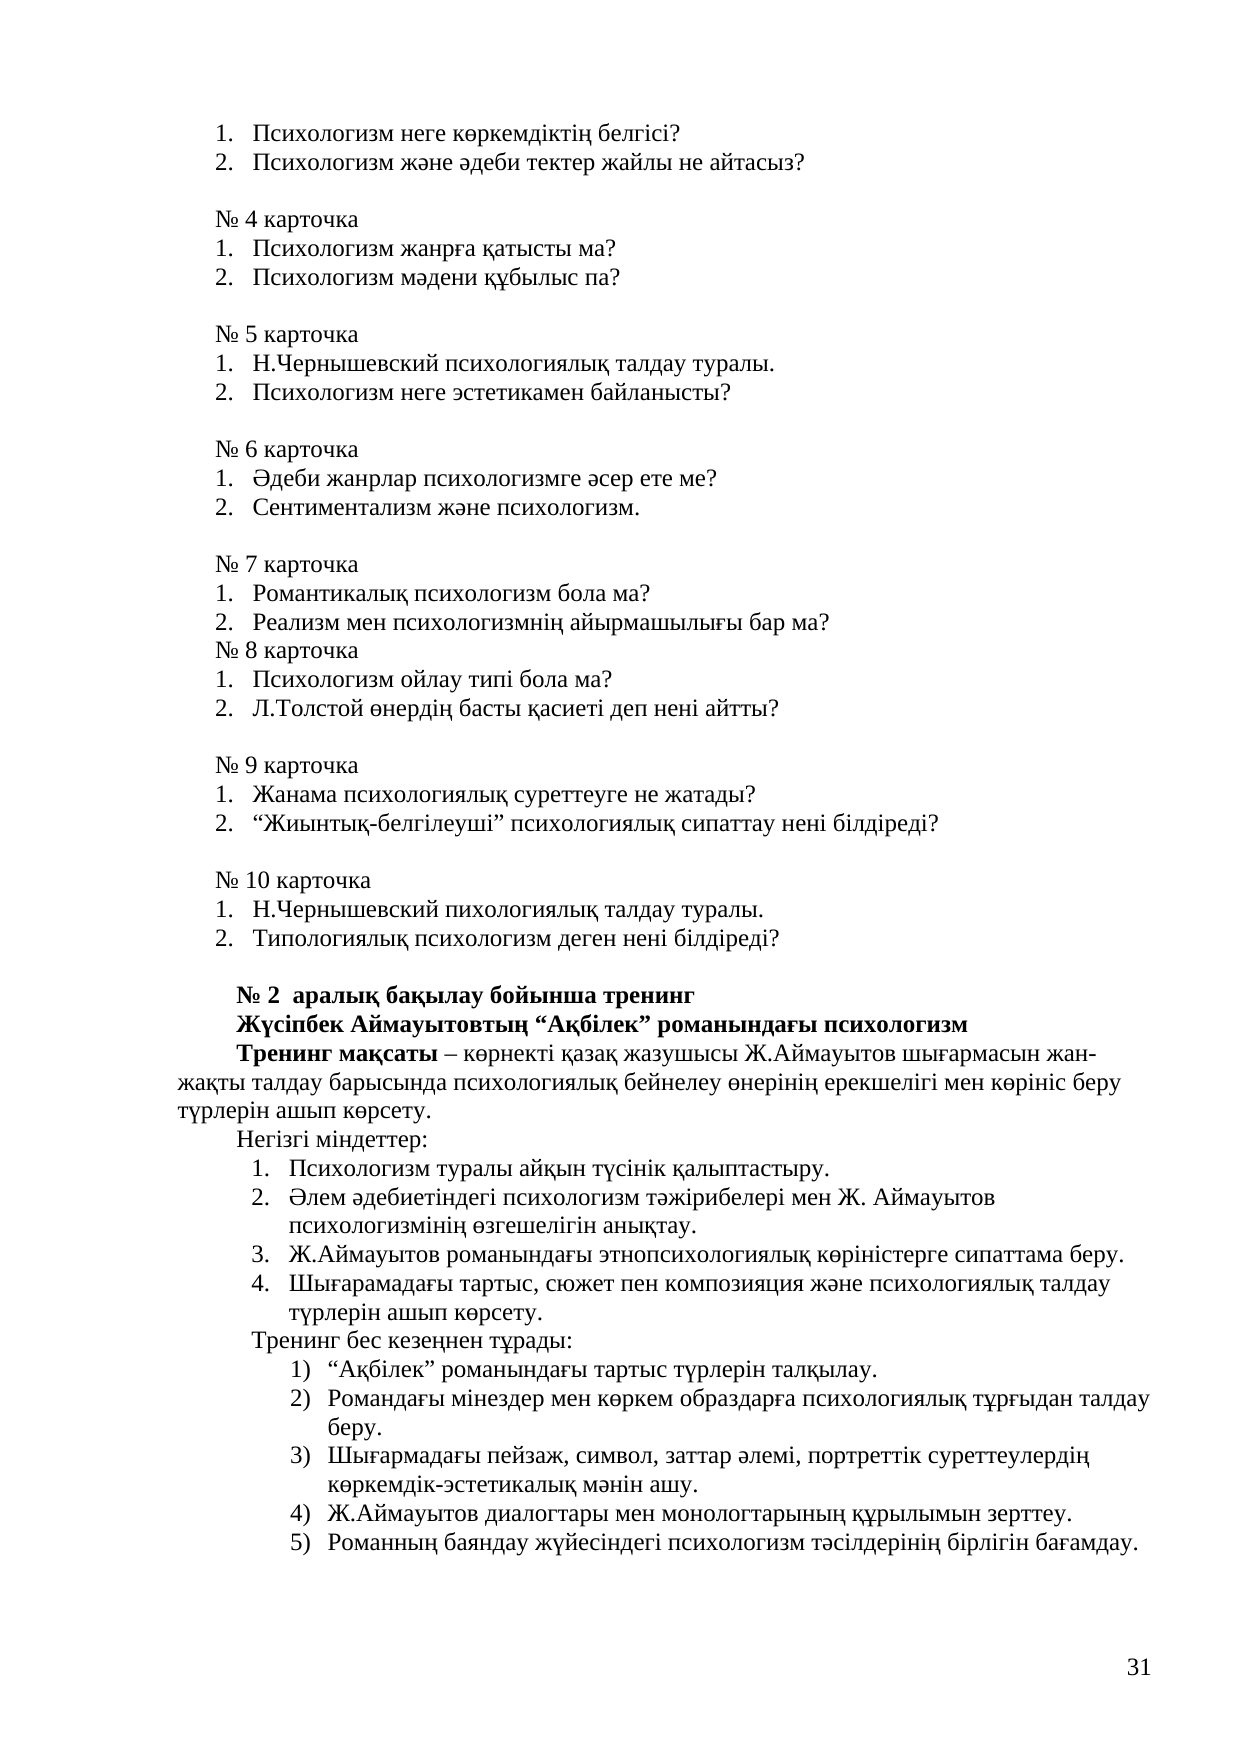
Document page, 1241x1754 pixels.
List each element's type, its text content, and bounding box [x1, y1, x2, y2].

list Л.Толстой өнердің басты қасиеті деп нені айтты? [215, 693, 1152, 722]
list Психологизм мәдени құбылыс па? [215, 262, 1152, 291]
text Негізгі міндеттер: [177, 1124, 1152, 1153]
list Психологизм ойлау типі бола ма? [215, 664, 1152, 693]
list “Жиынтық-белгілеуші” психологиялық сипаттау нені білдіреді? [215, 808, 1152, 837]
list Сентиментализм және психологизм. [215, 492, 1152, 521]
text № 9 карточка [215, 751, 1152, 779]
text № 6 карточка [215, 434, 1152, 463]
list “Ақбілек” романындағы тартыс түрлерін талқылау. [290, 1354, 1152, 1383]
list Романдағы мінездер мен көркем образдарға психологиялық тұрғыдан талдау беру. [290, 1383, 1152, 1441]
list Ж.Аймауытов романындағы этнопсихологиялық көріністерге сипаттама беру. [251, 1239, 1152, 1268]
list Н.Чернышевский пихологиялық талдау туралы. [215, 894, 1152, 923]
list Психологизм неге эстетикамен байланысты? [215, 377, 1152, 406]
list Әлем әдебиетіндегі психологизм тәжірибелері мен Ж. Аймауытов психологизмінің өзгешелігін анықтау. [251, 1182, 1152, 1239]
text Тренинг мақсаты – көрнекті қазақ жазушысы Ж.Аймауытов шығармасын жан-жақты талдау барысында психологиялық бейнелеу өнерінің ерекшелігі мен көрініс беру түрлерін ашып көрсету. [177, 1038, 1152, 1124]
list Психологизм неге көркемдіктің белгісі? [215, 118, 1152, 147]
list Романның баяндау жүйесіндегі психологизм тәсілдерінің бірлігін бағамдау. [290, 1527, 1152, 1556]
list Психологизм жанрға қатысты ма? [215, 233, 1152, 262]
text Жүсіпбек Аймауытовтың “Ақбілек” романындағы психологизм [177, 1009, 1152, 1038]
list Ж.Аймауытов диалогтары мен монологтарының құрылымын зерттеу. [290, 1498, 1152, 1527]
list Психологизм және әдеби тектер жайлы не айтасыз? [215, 147, 1152, 176]
text Тренинг бес кезеңнен тұрады: [251, 1326, 1152, 1354]
list Н.Чернышевский психологиялық талдау туралы. [215, 348, 1152, 377]
list Шығармадағы пейзаж, символ, заттар әлемі, портреттік суреттеулердің көркемдік-эстетикалық мәнін ашу. [290, 1441, 1152, 1498]
text № 10 карточка [215, 866, 1152, 894]
list Типологиялық психологизм деген нені білдіреді? [215, 923, 1152, 952]
text № 4 карточка [215, 204, 1152, 233]
text № 2 аралық бақылау бойынша тренинг [177, 981, 1152, 1009]
text № 5 карточка [215, 319, 1152, 348]
text № 7 карточка [215, 549, 1152, 578]
list Реализм мен психологизмнің айырмашылығы бар ма? [215, 607, 1152, 636]
list Психологизм туралы айқын түсінік қалыптастыру. [251, 1153, 1152, 1182]
text № 8 карточка [215, 636, 1152, 664]
list Романтикалық психологизм бола ма? [215, 578, 1152, 607]
list Әдеби жанрлар психологизмге әсер ете ме? [215, 463, 1152, 492]
list Шығарамадағы тартыс, сюжет пен композияция және психологиялық талдау түрлерін ашып көрсету. [251, 1268, 1152, 1326]
list Жанама психологиялық суреттеуге не жатады? [215, 779, 1152, 808]
